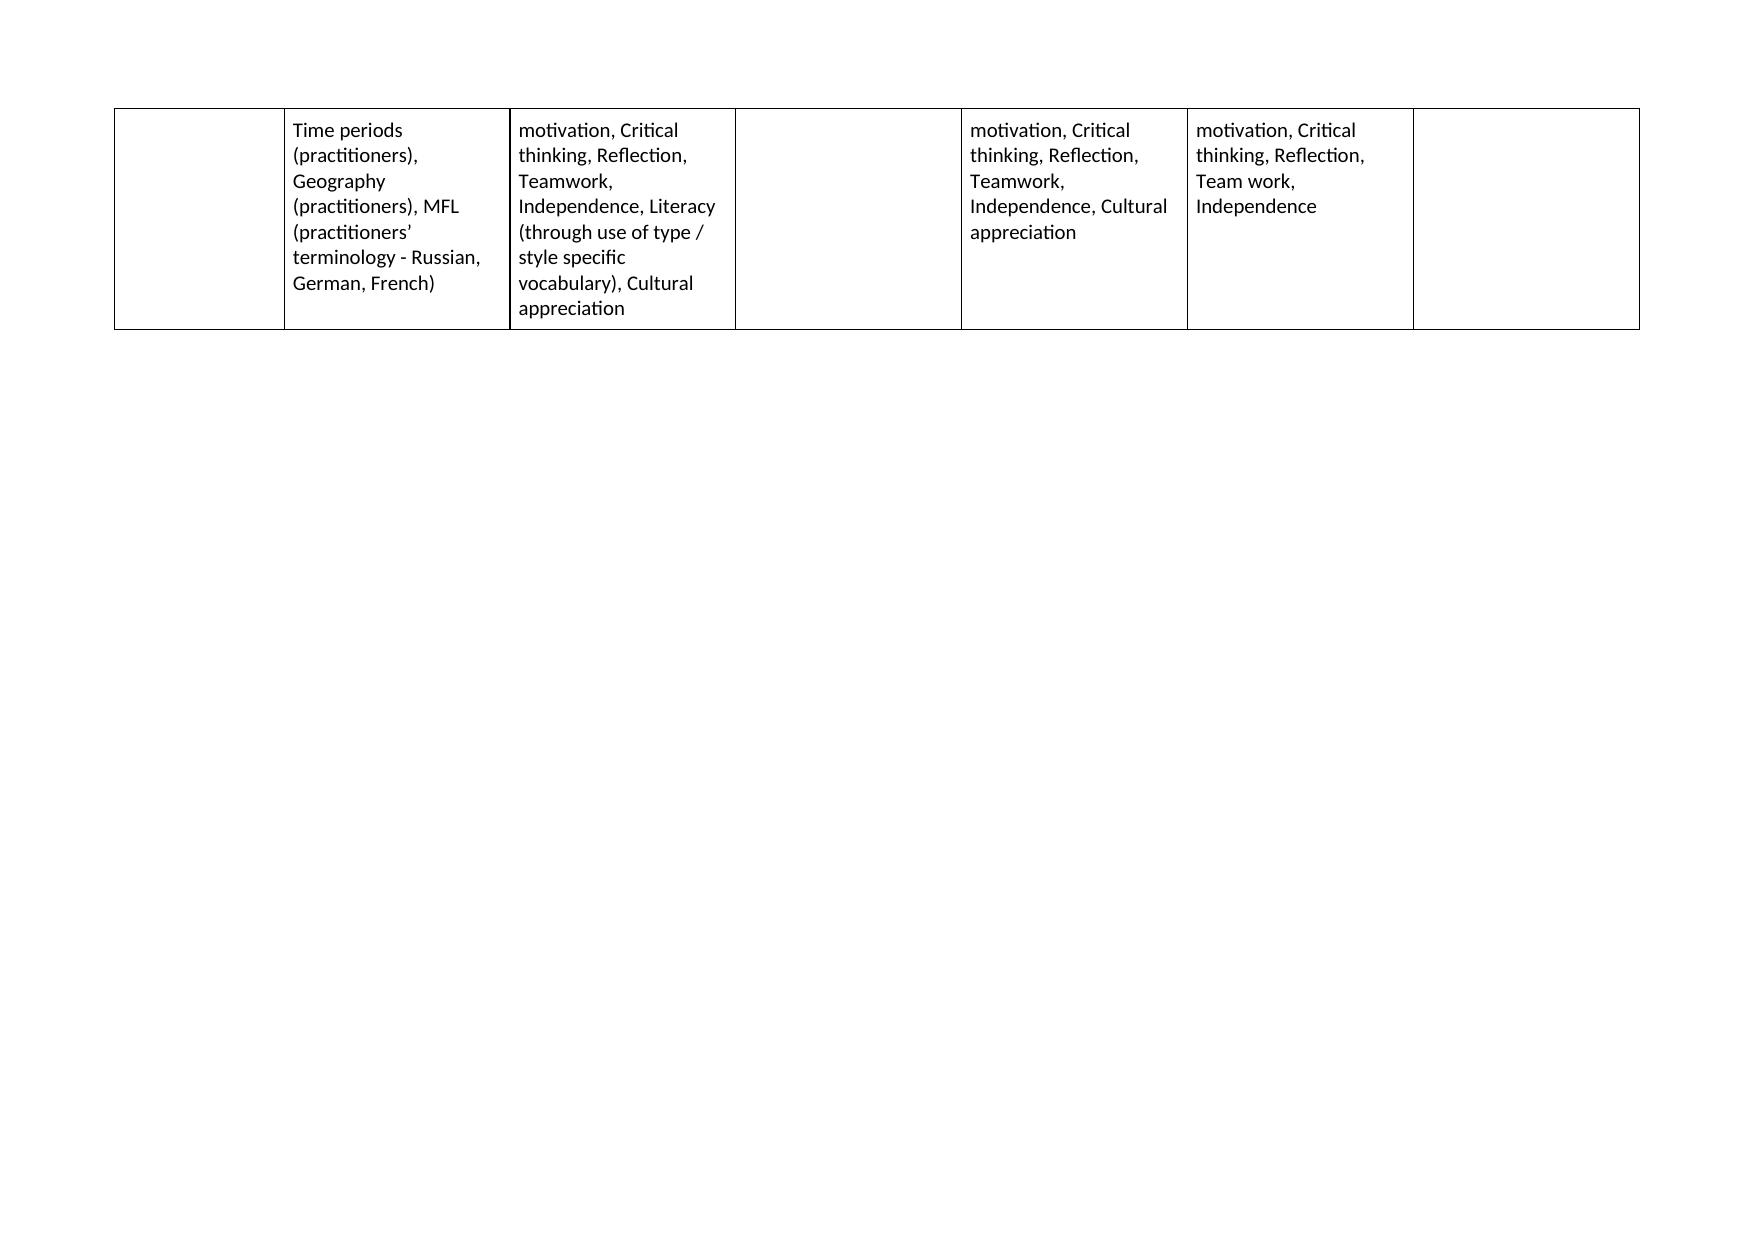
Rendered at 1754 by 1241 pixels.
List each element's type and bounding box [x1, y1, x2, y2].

table_cell [736, 109, 961, 329]
table_cell [962, 109, 1187, 329]
table_cell [115, 109, 284, 329]
table_cell [511, 109, 735, 329]
table_cell [1188, 109, 1413, 329]
table_cell [285, 109, 509, 329]
table_cell [1414, 109, 1639, 329]
